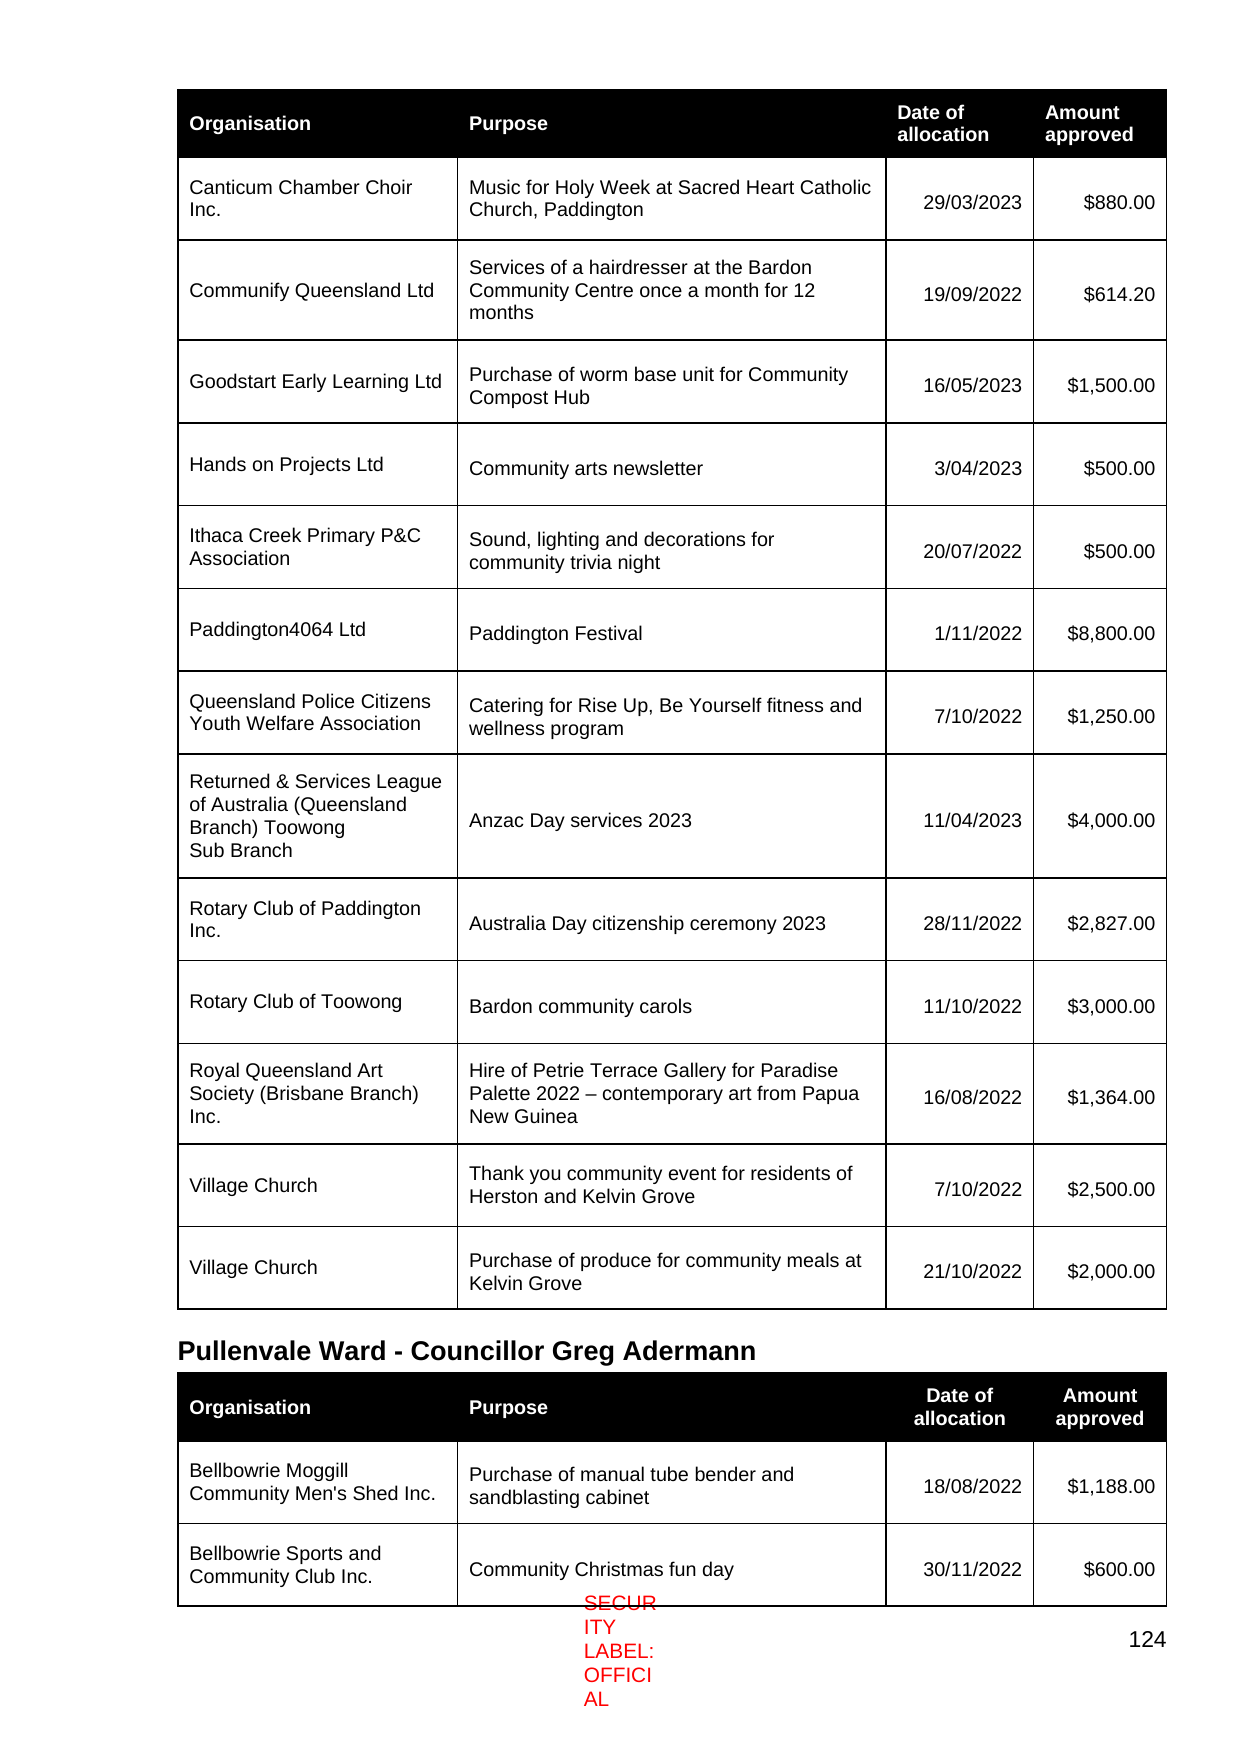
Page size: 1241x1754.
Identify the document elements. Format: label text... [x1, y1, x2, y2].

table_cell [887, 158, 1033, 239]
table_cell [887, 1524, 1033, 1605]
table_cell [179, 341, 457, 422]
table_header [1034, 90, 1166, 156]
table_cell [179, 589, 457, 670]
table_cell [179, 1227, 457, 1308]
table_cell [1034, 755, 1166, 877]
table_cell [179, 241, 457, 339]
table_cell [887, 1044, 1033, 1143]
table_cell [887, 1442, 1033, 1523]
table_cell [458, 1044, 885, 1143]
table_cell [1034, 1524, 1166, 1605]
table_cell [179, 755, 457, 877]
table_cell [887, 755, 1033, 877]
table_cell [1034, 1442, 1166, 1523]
subtitle Pullenvale Ward - Councillor Greg Adermann [177, 1335, 1166, 1366]
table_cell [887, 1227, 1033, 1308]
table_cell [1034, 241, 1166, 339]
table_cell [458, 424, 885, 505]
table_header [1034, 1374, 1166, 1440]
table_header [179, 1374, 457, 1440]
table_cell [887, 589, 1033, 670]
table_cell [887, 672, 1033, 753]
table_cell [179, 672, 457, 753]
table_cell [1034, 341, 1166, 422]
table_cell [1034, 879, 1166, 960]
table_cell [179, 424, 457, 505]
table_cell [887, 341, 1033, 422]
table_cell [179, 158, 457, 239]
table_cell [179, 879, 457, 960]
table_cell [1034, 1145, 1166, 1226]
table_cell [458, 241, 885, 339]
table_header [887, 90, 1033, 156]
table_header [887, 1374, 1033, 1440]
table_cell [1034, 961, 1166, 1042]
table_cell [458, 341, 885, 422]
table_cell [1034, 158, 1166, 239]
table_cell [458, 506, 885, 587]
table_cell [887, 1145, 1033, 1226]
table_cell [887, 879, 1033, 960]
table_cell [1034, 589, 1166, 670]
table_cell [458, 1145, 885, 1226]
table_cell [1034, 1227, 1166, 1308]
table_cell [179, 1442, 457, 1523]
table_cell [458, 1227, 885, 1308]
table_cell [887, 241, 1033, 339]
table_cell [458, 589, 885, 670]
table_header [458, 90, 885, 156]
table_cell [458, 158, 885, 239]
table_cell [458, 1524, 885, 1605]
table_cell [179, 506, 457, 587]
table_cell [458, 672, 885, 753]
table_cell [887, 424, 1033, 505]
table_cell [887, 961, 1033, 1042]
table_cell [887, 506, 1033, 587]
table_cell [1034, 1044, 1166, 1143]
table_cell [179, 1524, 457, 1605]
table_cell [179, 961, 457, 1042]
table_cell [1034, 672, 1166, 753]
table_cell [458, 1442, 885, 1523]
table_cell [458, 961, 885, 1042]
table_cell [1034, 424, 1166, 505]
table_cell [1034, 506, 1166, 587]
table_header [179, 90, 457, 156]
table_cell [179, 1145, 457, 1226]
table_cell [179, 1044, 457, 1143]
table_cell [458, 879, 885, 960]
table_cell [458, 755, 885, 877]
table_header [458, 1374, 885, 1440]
